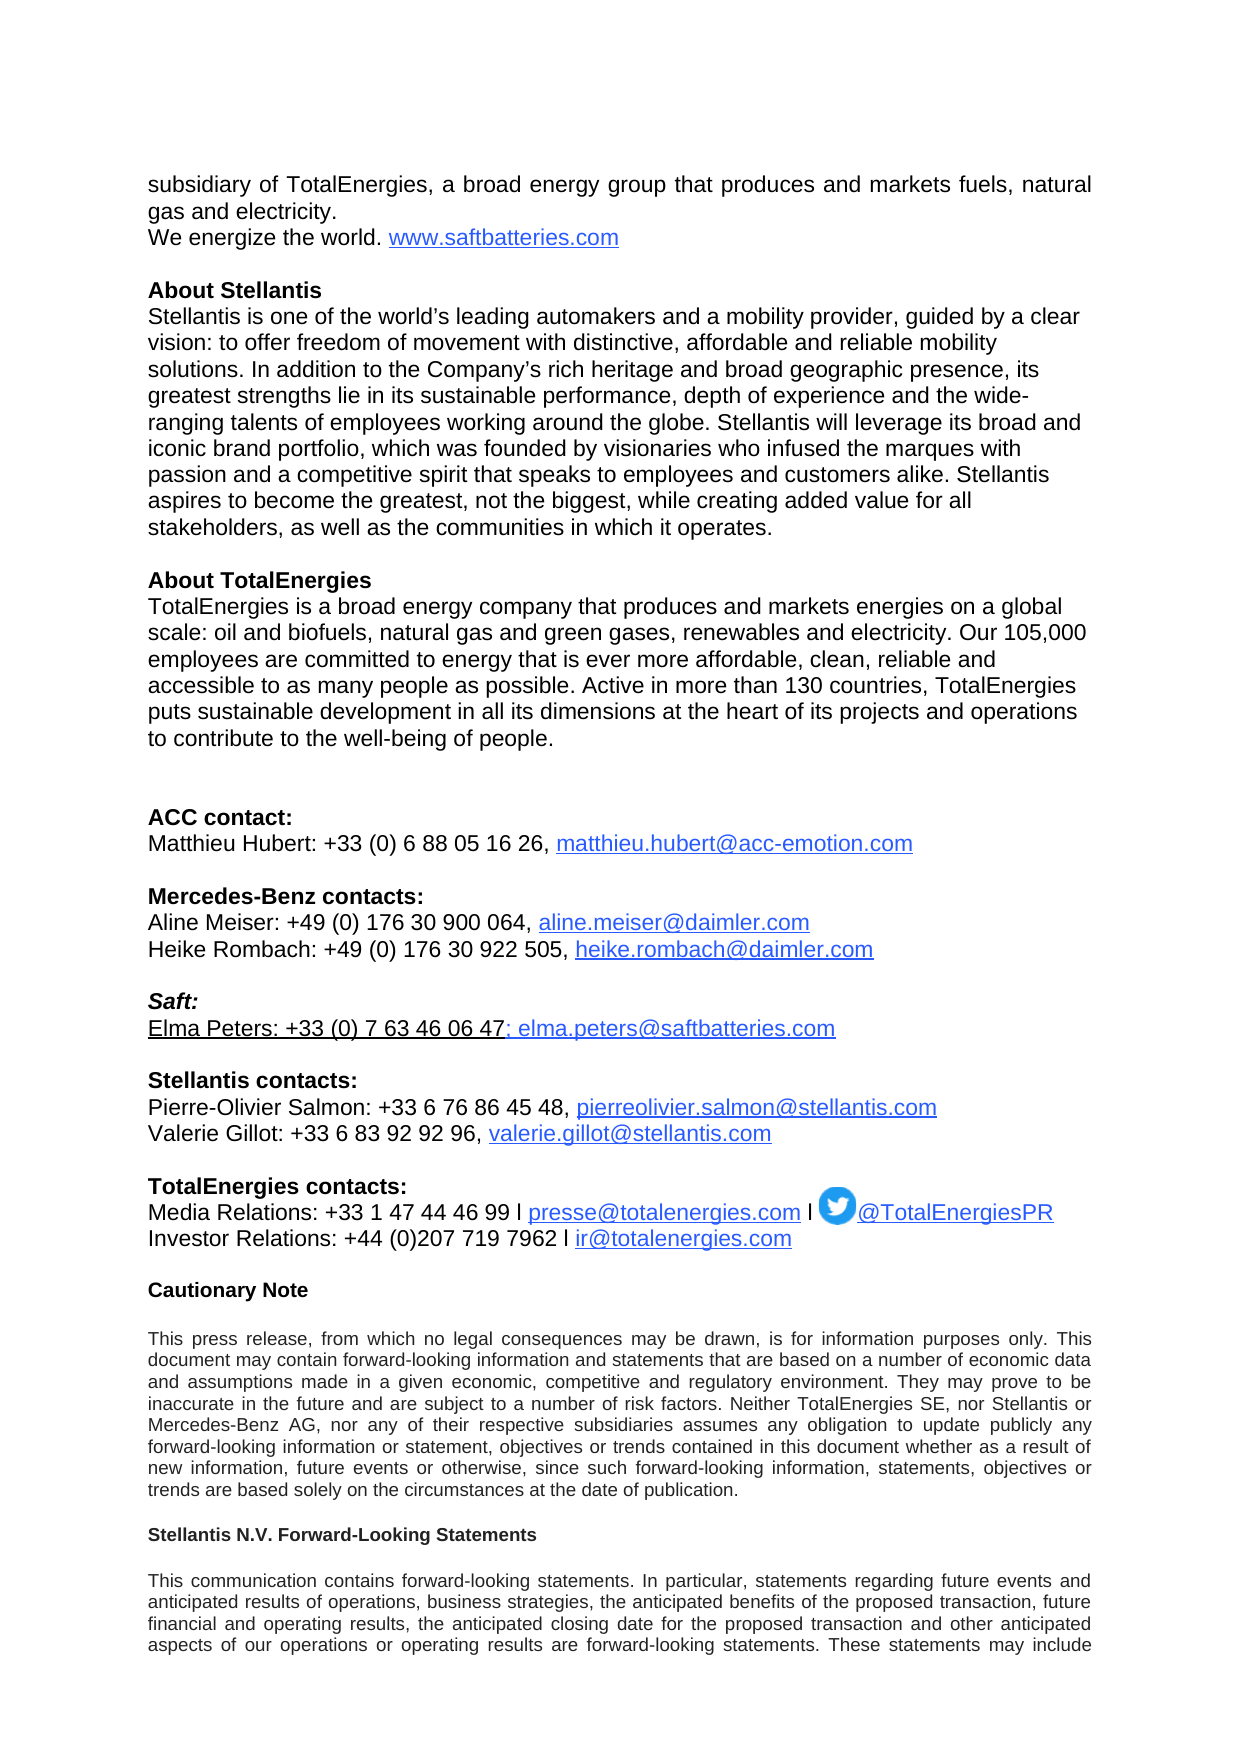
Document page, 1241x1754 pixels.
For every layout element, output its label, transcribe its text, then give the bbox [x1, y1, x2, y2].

text This press release, from which no legal consequences may be drawn, is for information purposes only. This document may contain forward-looking information and statements that are based on a number of economic data and assumptions made in a given economic, competitive and regulatory environment. They may prove to be inaccurate in the future and are subject to a number of risk factors. Neither TotalEnergies SE, nor Stellantis or Mercedes-Benz AG, nor any of their respective subsidiaries assumes any obligation to update publicly any forward-looking information or statement, objectives or trends contained in this document whether as a result of new information, future events or otherwise, since such forward-looking information, statements, objectives or trends are based solely on the circumstances at the date of publication. [148, 1328, 1092, 1500]
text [148, 1546, 1092, 1656]
text Media Relations: +33 1 47 44 46 99 l presse@totalenergies.com l @TotalEnergiesPR [857, 1199, 1092, 1225]
text Matthieu Hubert: +33 (0) 6 88 05 16 26, matthieu.hubert@acc-emotion.com [148, 830, 1092, 856]
text Investor Relations: +44 (0)207 719 7962 l ir@totalenergies.com [148, 1224, 1092, 1252]
text TotalEnergies contacts: [148, 1173, 1092, 1199]
text About Stellantis [148, 277, 1092, 303]
text Aline Meiser: +49 (0) 176 30 900 064, aline.meiser@daimler.com [148, 909, 1092, 936]
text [148, 171, 1092, 224]
text Stellantis is one of the world’s leading automakers and a mobility provider, guided by a clear vision: to offer freedom of movement with distinctive, affordable and reliable mobility solutions. In addition to the Company’s rich heritage and broad geographic presence, its greatest strengths lie in its sustainable performance, depth of experience and the wide-ranging talents of employees working around the globe. Stellantis will leverage its broad and iconic brand portfolio, which was founded by visionaries who infused the marques with passion and a competitive spirit that speaks to employees and customers alike. Stellantis aspires to become the greatest, not the biggest, while creating added value for all stakeholders, as well as the communities in which it operates. [148, 303, 1092, 540]
picture [818, 1187, 857, 1225]
text Pierre-Olivier Salmon: +33 6 76 86 45 48, pierreolivier.salmon@stellantis.com [148, 1094, 1092, 1120]
text Media Relations: +33 1 47 44 46 99 l presse@totalenergies.com l @TotalEnergiesPR [148, 1199, 818, 1225]
text Stellantis contacts: [148, 1067, 1092, 1094]
text About TotalEnergies [148, 567, 1092, 593]
text We energize the world. www.saftbatteries.com [148, 224, 1092, 250]
text Heike Rombach: +49 (0) 176 30 922 505, heike.rombach@daimler.com [148, 936, 1092, 962]
text ACC contact: [148, 804, 1092, 830]
text Saft: Elma Peters: +33 (0) 7 63 46 06 47; elma.peters@saftbatteries.com [148, 988, 1092, 1041]
text Cautionary Note [148, 1278, 1092, 1302]
text Valerie Gillot: +33 6 83 92 92 96, valerie.gillot@stellantis.com [148, 1120, 1092, 1146]
text TotalEnergies is a broad energy company that produces and markets energies on a global scale: oil and biofuels, natural gas and green gases, renewables and electricity. Our 105,000 employees are committed to energy that is ever more affordable, clean, reliable and accessible to as many people as possible. Active in more than 130 countries, TotalEnergies puts sustainable development in all its dimensions at the heart of its projects and operations to contribute to the well-being of people. [148, 593, 1092, 751]
text Stellantis N.V. Forward-Looking Statements [148, 1524, 1092, 1546]
text Mercedes-Benz contacts: [148, 883, 1092, 909]
